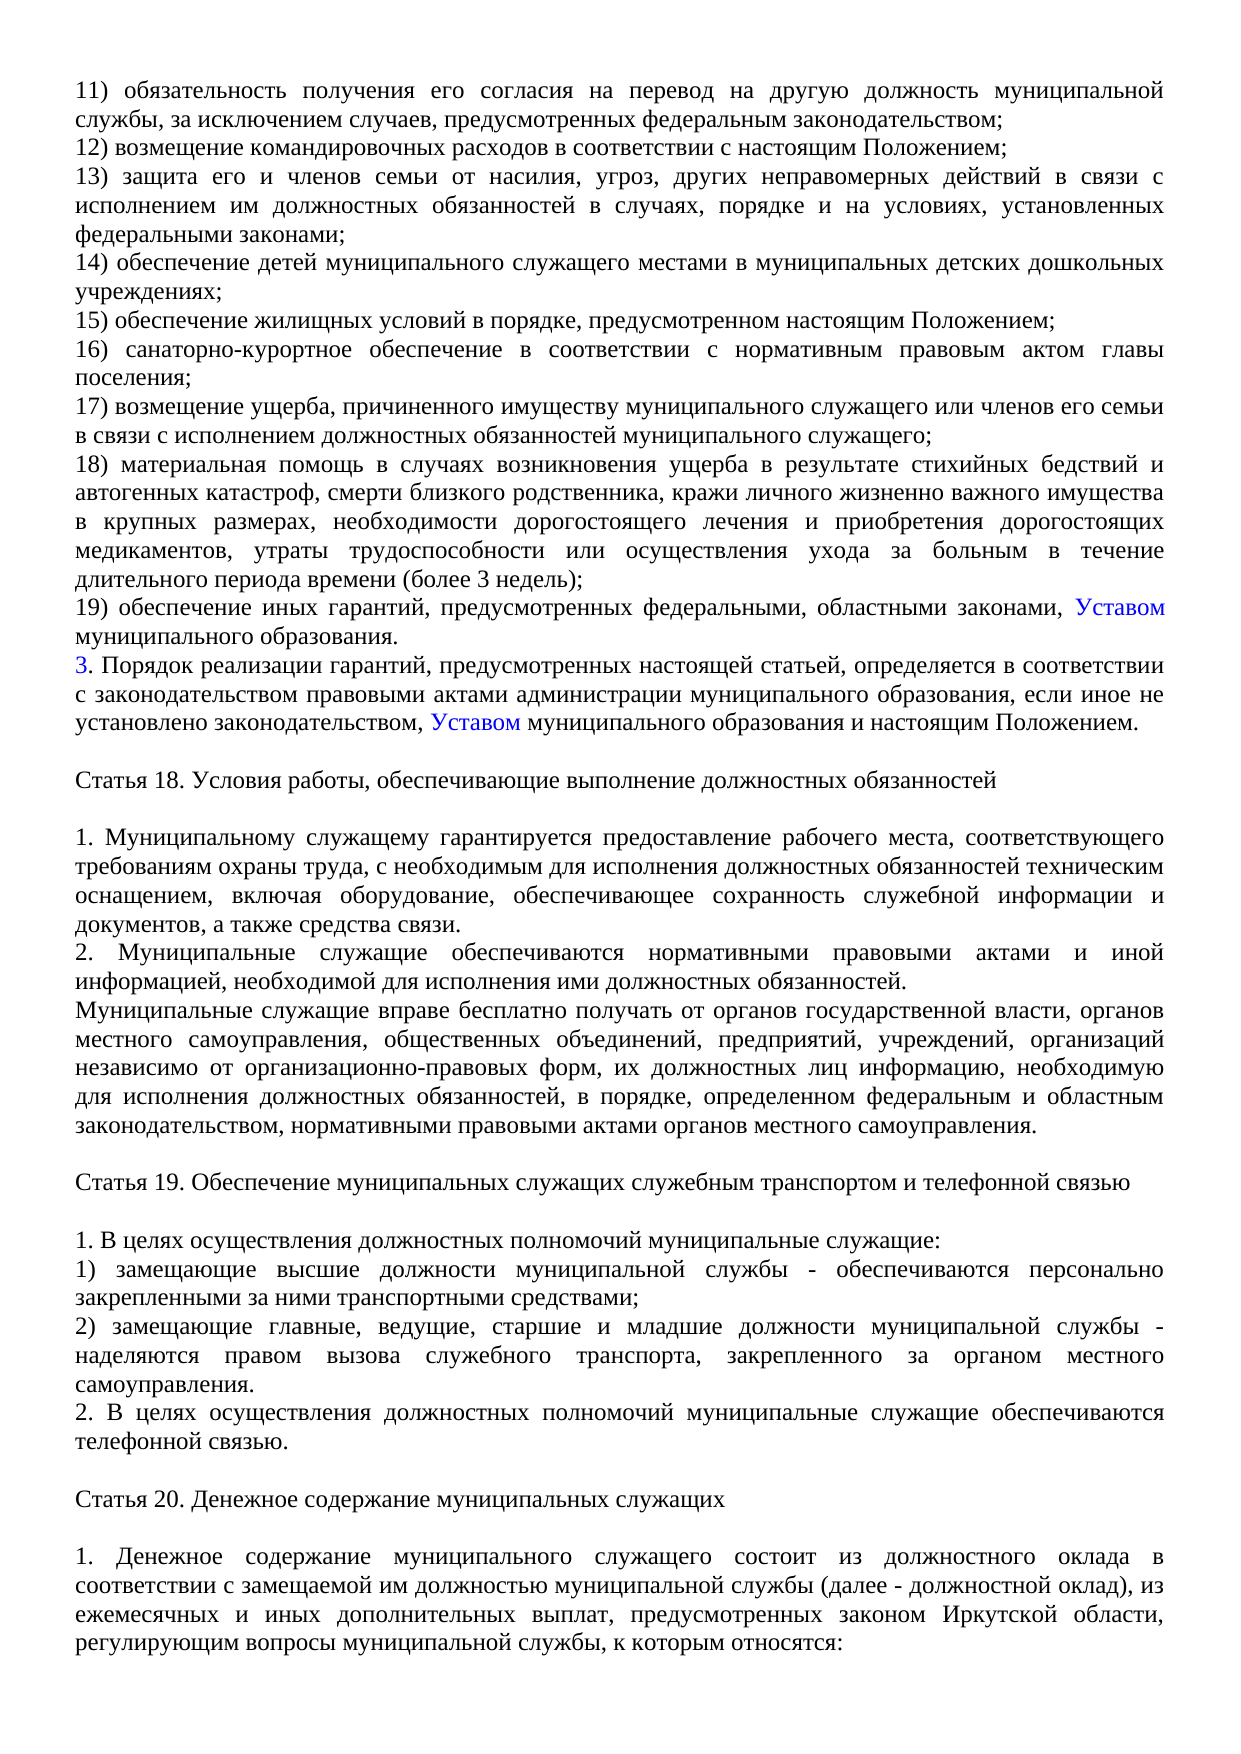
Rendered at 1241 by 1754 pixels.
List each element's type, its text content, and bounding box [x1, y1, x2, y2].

text 16) санаторно-курортное обеспечение в соответствии с нормативным правовым актом главы поселения; [75, 334, 1165, 391]
text 14) обеспечение детей муниципального служащего местами в муниципальных детских дошкольных учреждениях; [75, 247, 1165, 305]
text 2. В целях осуществления должностных полномочий муниципальные служащие обеспечиваются телефонной связью. [75, 1397, 1165, 1455]
text 13) защита его и членов семьи от насилия, угроз, других неправомерных действий в связи с исполнением им должностных обязанностей в случаях, порядке и на условиях, установленных федеральными законами; [75, 161, 1165, 247]
text 12) возмещение командировочных расходов в соответствии с настоящим Положением; [75, 132, 1165, 161]
text 11) обязательность получения его согласия на перевод на другую должность муниципальной службы, за исключением случаев, предусмотренных федеральным законодательством; [75, 75, 1165, 132]
text 3. Порядок реализации гарантий, предусмотренных настоящей статьей, определяется в соответствии с законодательством правовыми актами администрации муниципального образования, если иное не установлено законодательством, Уставом муниципального образования и настоящим Положением. [75, 650, 1165, 736]
text 17) возмещение ущерба, причиненного имуществу муниципального служащего или членов его семьи в связи с исполнением должностных обязанностей муниципального служащего; [75, 391, 1165, 449]
text 1) замещающие высшие должности муниципальной службы - обеспечиваются персонально закрепленными за ними транспортными средствами; [75, 1254, 1165, 1311]
text 2. Муниципальные служащие обеспечиваются нормативными правовыми актами и иной информацией, необходимой для исполнения ими должностных обязанностей. [75, 937, 1165, 995]
text Статья 19. Обеспечение муниципальных служащих служебным транспортом и телефонной связью [75, 1167, 1165, 1196]
text 1. Муниципальному служащему гарантируется предоставление рабочего места, соответствующего требованиям охраны труда, с необходимым для исполнения должностных обязанностей техническим оснащением, включая оборудование, обеспечивающее сохранность служебной информации и документов, а также средства связи. [75, 822, 1165, 937]
text 1. В целях осуществления должностных полномочий муниципальные служащие: [75, 1225, 1165, 1254]
text Статья 20. Денежное содержание муниципальных служащих [75, 1484, 1165, 1512]
text 19) обеспечение иных гарантий, предусмотренных федеральными, областными законами, Уставом муниципального образования. [75, 592, 1165, 650]
text 15) обеспечение жилищных условий в порядке, предусмотренном настоящим Положением; [75, 305, 1165, 334]
text 2) замещающие главные, ведущие, старшие и младшие должности муниципальной службы - наделяются правом вызова служебного транспорта, закрепленного за органом местного самоуправления. [75, 1311, 1165, 1397]
text Статья 18. Условия работы, обеспечивающие выполнение должностных обязанностей [75, 765, 1165, 794]
text 1. Денежное содержание муниципального служащего состоит из должностного оклада в соответствии с замещаемой им должностью муниципальной службы (далее - должностной оклад), из ежемесячных и иных дополнительных выплат, предусмотренных законом Иркутской области, регулирующим вопросы муниципальной службы, к которым относятся: [75, 1541, 1165, 1656]
text 18) материальная помощь в случаях возникновения ущерба в результате стихийных бедствий и автогенных катастроф, смерти близкого родственника, кражи личного жизненно важного имущества в крупных размерах, необходимости дорогостоящего лечения и приобретения дорогостоящих медикаментов, утраты трудоспособности или осуществления ухода за больным в течение длительного периода времени (более 3 недель); [75, 449, 1165, 592]
text Муниципальные служащие вправе бесплатно получать от органов государственной власти, органов местного самоуправления, общественных объединений, предприятий, учреждений, организаций независимо от организационно-правовых форм, их должностных лиц информацию, необходимую для исполнения должностных обязанностей, в порядке, определенном федеральным и областным законодательством, нормативными правовыми актами органов местного самоуправления. [75, 995, 1165, 1139]
